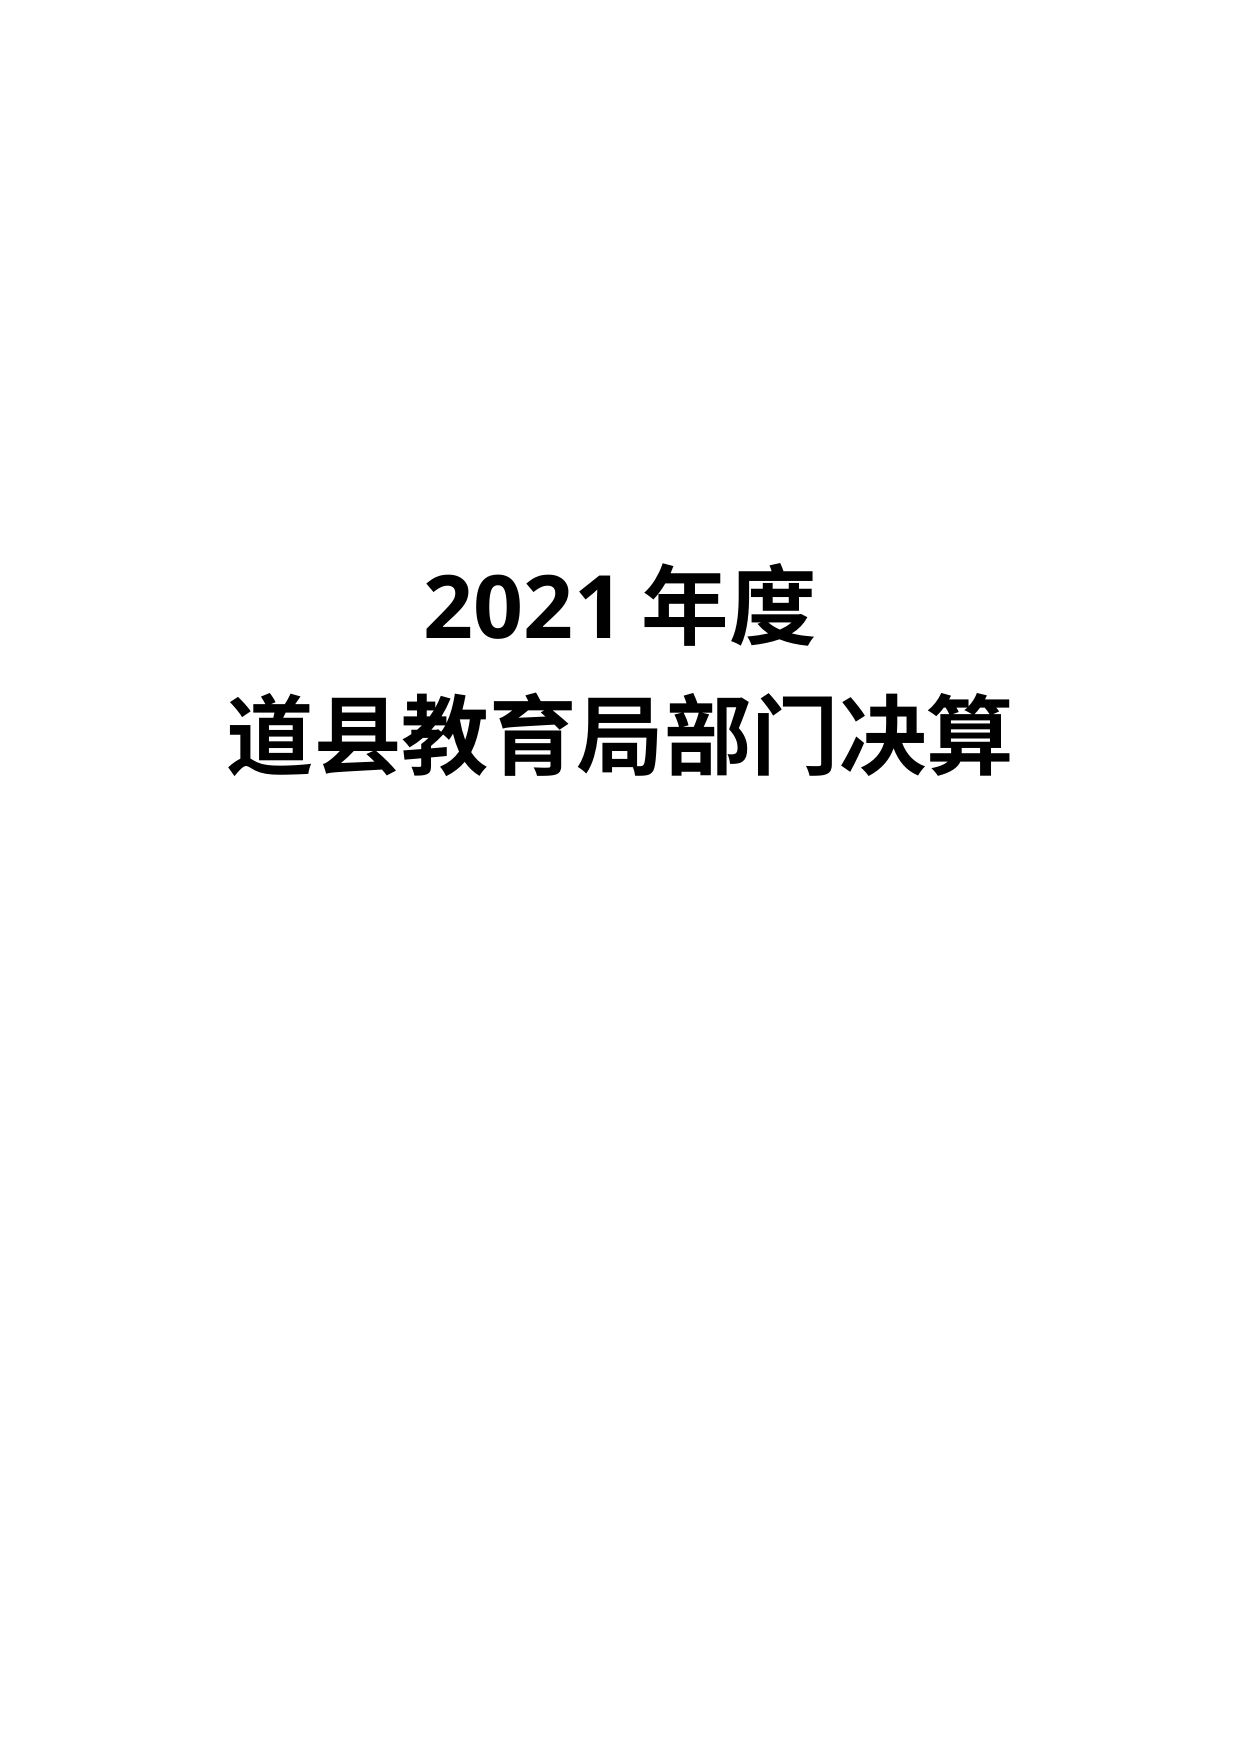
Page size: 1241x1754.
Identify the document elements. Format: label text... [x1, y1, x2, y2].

text 2021年度 [75, 536, 1165, 666]
text 道县教育局部门决算 [75, 666, 1165, 796]
